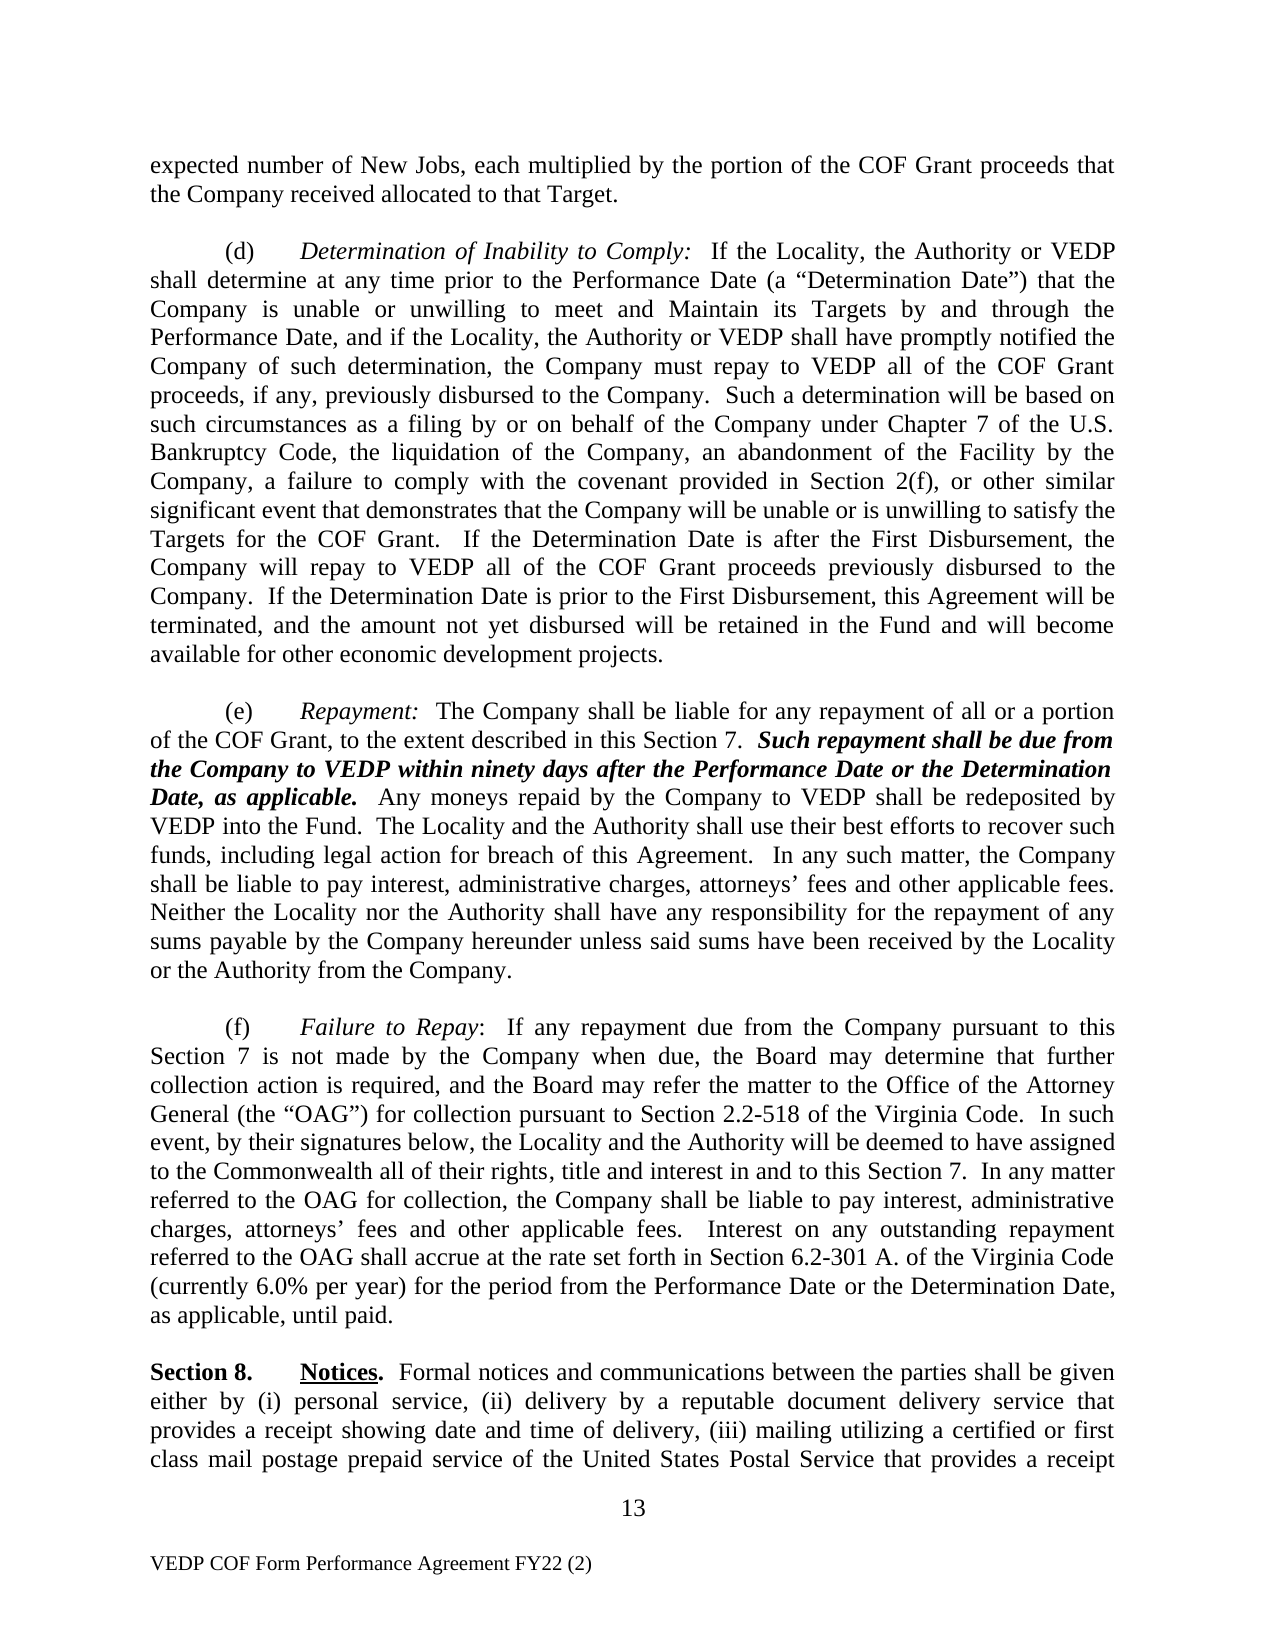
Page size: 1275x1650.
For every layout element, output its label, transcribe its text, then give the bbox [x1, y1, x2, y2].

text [150, 150, 1116, 207]
text (e) Repayment: The Company shall be liable for any repayment of all or a portion of the COF Grant, to the extent described in this Section 7. Such repayment shall be due from the Company to VEDP within ninety days after the Performance Date or the Determination Date, as applicable. Any moneys repaid by the Company to VEDP shall be redeposited by VEDP into the Fund. The Locality and the Authority shall use their best efforts to recover such funds, including legal action for breach of this Agreement. In any such matter, the Company shall be liable to pay interest, administrative charges, attorneys’ fees and other applicable fees. Neither the Locality nor the Authority shall have any responsibility for the repayment of any sums payable by the Company hereunder unless said sums have been received by the Locality or the Authority from the Company. [150, 696, 1116, 984]
text (f) Failure to Repay: If any repayment due from the Company pursuant to this Section 7 is not made by the Company when due, the Board may determine that further collection action is required, and the Board may refer the matter to the Office of the Attorney General (the “OAG”) for collection pursuant to Section 2.2-518 of the Virginia Code. In such event, by their signatures below, the Locality and the Authority will be deemed to have assigned to the Commonwealth all of their rights, title and interest in and to this Section 7. In any matter referred to the OAG for collection, the Company shall be liable to pay interest, administrative charges, attorneys’ fees and other applicable fees. Interest on any outstanding repayment referred to the OAG shall accrue at the rate set forth in Section 6.2-301 A. of the Virginia Code (currently 6.0% per year) for the period from the Performance Date or the Determination Date, as applicable, until paid. [150, 1012, 1116, 1329]
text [150, 1357, 1116, 1472]
text (d) Determination of Inability to Comply: If the Locality, the Authority or VEDP shall determine at any time prior to the Performance Date (a “Determination Date”) that the Company is unable or unwilling to meet and Maintain its Targets by and through the Performance Date, and if the Locality, the Authority or VEDP shall have promptly notified the Company of such determination, the Company must repay to VEDP all of the COF Grant proceeds, if any, previously disbursed to the Company. Such a determination will be based on such circumstances as a filing by or on behalf of the Company under Chapter 7 of the U.S. Bankruptcy Code, the liquidation of the Company, an abandonment of the Facility by the Company, a failure to comply with the covenant provided in Section 2(f), or other similar significant event that demonstrates that the Company will be unable or is unwilling to satisfy the Targets for the COF Grant. If the Determination Date is after the First Disbursement, the Company will repay to VEDP all of the COF Grant proceeds previously disbursed to the Company. If the Determination Date is prior to the First Disbursement, this Agreement will be terminated, and the amount not yet disbursed will be retained in the Fund and will become available for other economic development projects. [150, 236, 1116, 667]
